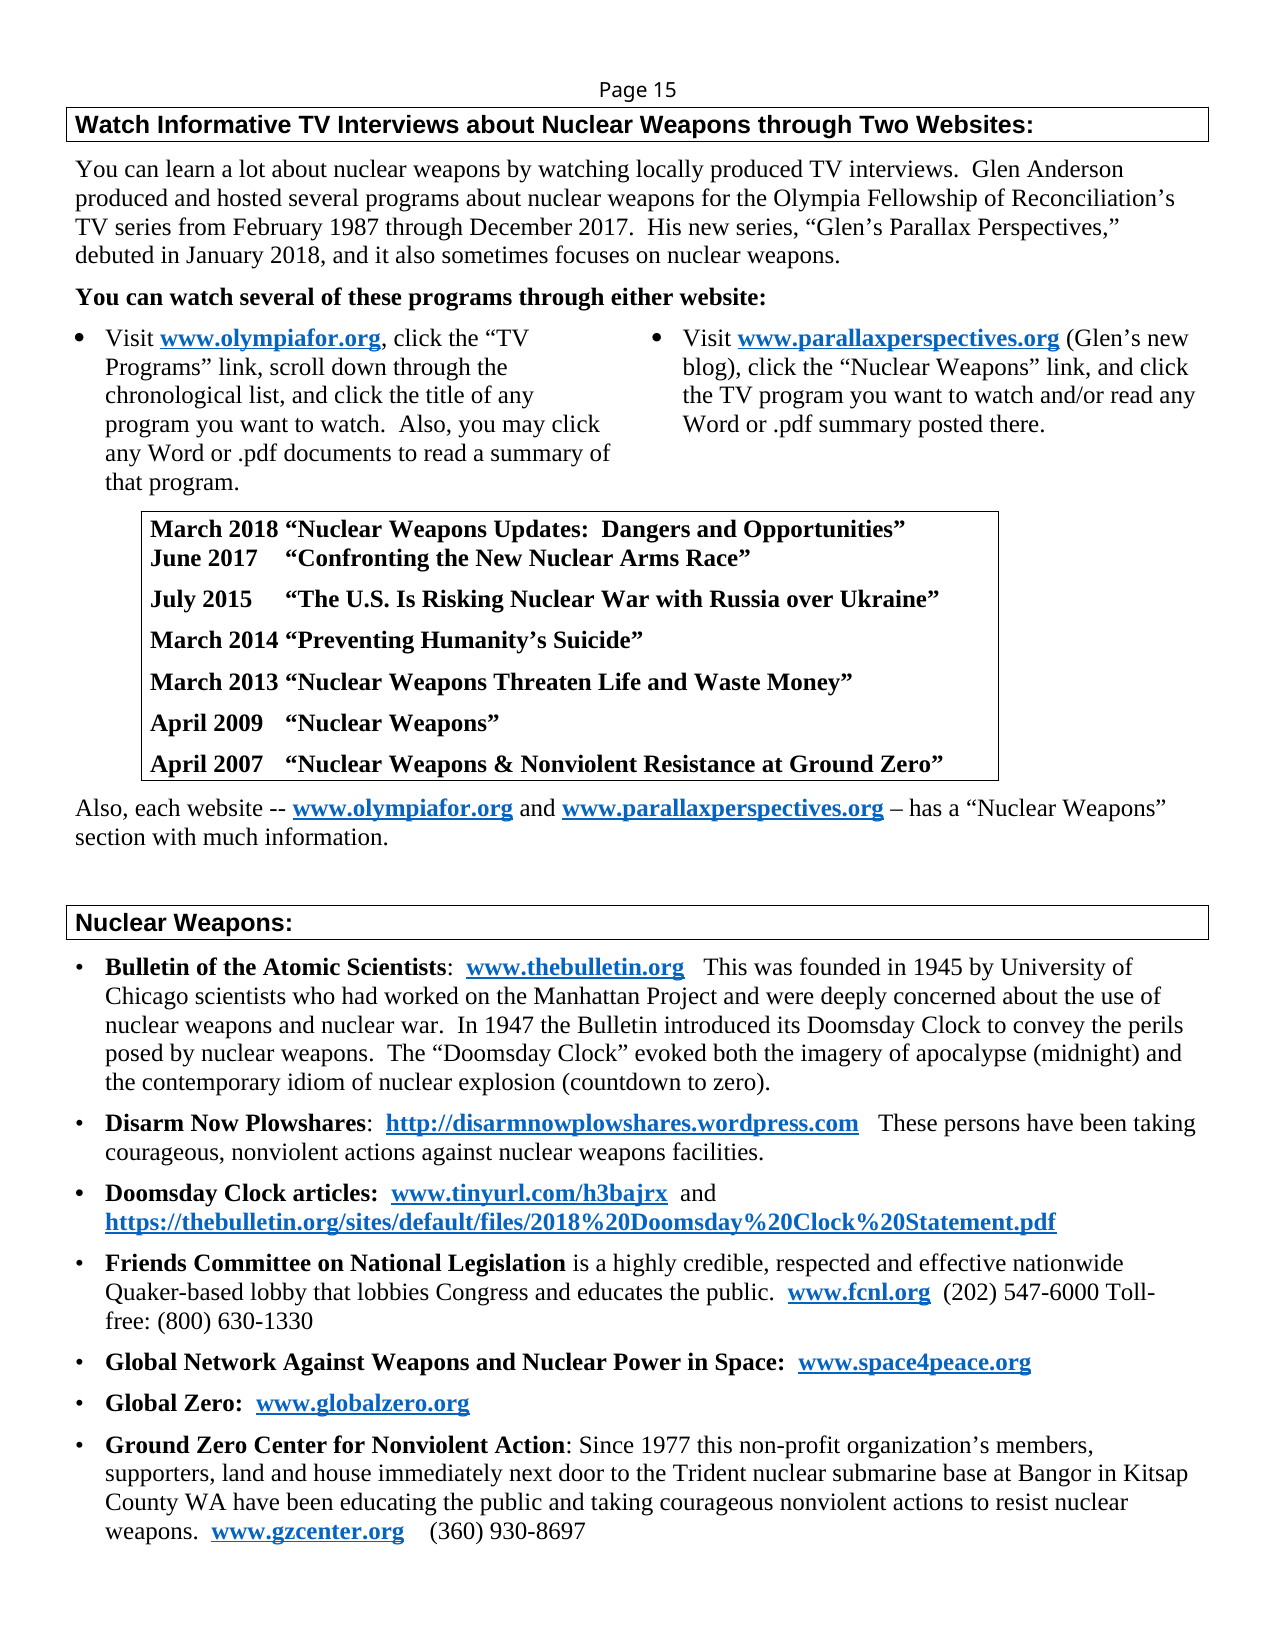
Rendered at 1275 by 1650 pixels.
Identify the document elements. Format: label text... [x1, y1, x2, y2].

text March 2013 “Nuclear Weapons Threaten Life and Waste Money” [142, 663, 998, 695]
text March 2014 “Preventing Humanity’s Suicide” [142, 622, 998, 654]
text April 2009 “Nuclear Weapons” [142, 705, 998, 737]
text Also, each website -- www.olympiafor.org and www.parallaxperspectives.org – has a “Nuclear Weapons” section with much information. [75, 793, 1200, 851]
list Disarm Now Plowshares: http://disarmnowplowshares.wordpress.com These persons have been taking courageous, nonviolent actions against nuclear weapons facilities. [75, 1108, 1200, 1166]
text July 2015 “The U.S. Is Risking Nuclear War with Russia over Ukraine” [142, 581, 998, 613]
list Bulletin of the Atomic Scientists: www.thebulletin.org This was founded in 1945 by University of Chicago scientists who had worked on the Manhattan Project and were deeply concerned about the use of nuclear weapons and nuclear war. In 1947 the Bulletin introduced its Doomsday Clock to convey the perils posed by nuclear weapons. The “Doomsday Clock” evoked both the imagery of apocalypse (midnight) and the contemporary idiom of nuclear explosion (countdown to zero). [75, 952, 1200, 1096]
text You can learn a lot about nuclear weapons by watching locally produced TV interviews. Glen Anderson produced and hosted several programs about nuclear weapons for the Olympia Fellowship of Reconciliation’s TV series from February 1987 through December 2017. His new series, “Glen’s Parallax Perspectives,” debuted in January 2018, and it also sometimes focuses on nuclear weapons. [75, 154, 1200, 269]
list Friends Committee on National Legislation is a highly credible, respected and effective nationwide Quaker-based lobby that lobbies Congress and educates the public. www.fcnl.org (202) 547-6000 Toll-free: (800) 630-1330 [75, 1248, 1200, 1335]
text You can watch several of these programs through either website: [75, 282, 1200, 310]
text Watch Informative TV Interviews about Nuclear Weapons through Two Websites: [67, 108, 1208, 141]
text Nuclear Weapons: [67, 906, 1208, 939]
list Visit www.olympiafor.org, click the “TV Programs” link, scroll down through the chronological list, and click the title of any program you want to watch. Also, you may click any Word or .pdf documents to read a summary of that program. [75, 323, 622, 495]
text June 2017 “Confronting the New Nuclear Arms Race” [142, 540, 998, 572]
list Visit www.parallaxperspectives.org (Glen’s new blog), click the “Nuclear Weapons” link, and click the TV program you want to watch and/or read any Word or .pdf summary posted there. [652, 323, 1200, 438]
text April 2007 “Nuclear Weapons & Nonviolent Resistance at Ground Zero” [142, 746, 998, 780]
list Global Zero: www.globalzero.org [75, 1388, 1200, 1417]
list Global Network Against Weapons and Nuclear Power in Space: www.space4peace.org [75, 1347, 1200, 1376]
list Doomsday Clock articles: www.tinyurl.com/h3bajrx and https://thebulletin.org/sites/default/files/2018%20Doomsday%20Clock%20Statement.pdf [75, 1178, 1200, 1236]
list Ground Zero Center for Nonviolent Action: Since 1977 this non-profit organization’s members, supporters, land and house immediately next door to the Trident nuclear submarine base at Bangor in Kitsap County WA have been educating the public and taking courageous nonviolent actions to resist nuclear weapons. www.gzcenter.org (360) 930-8697 [75, 1430, 1200, 1545]
text March 2018 “Nuclear Weapons Updates: Dangers and Opportunities” [142, 512, 998, 540]
